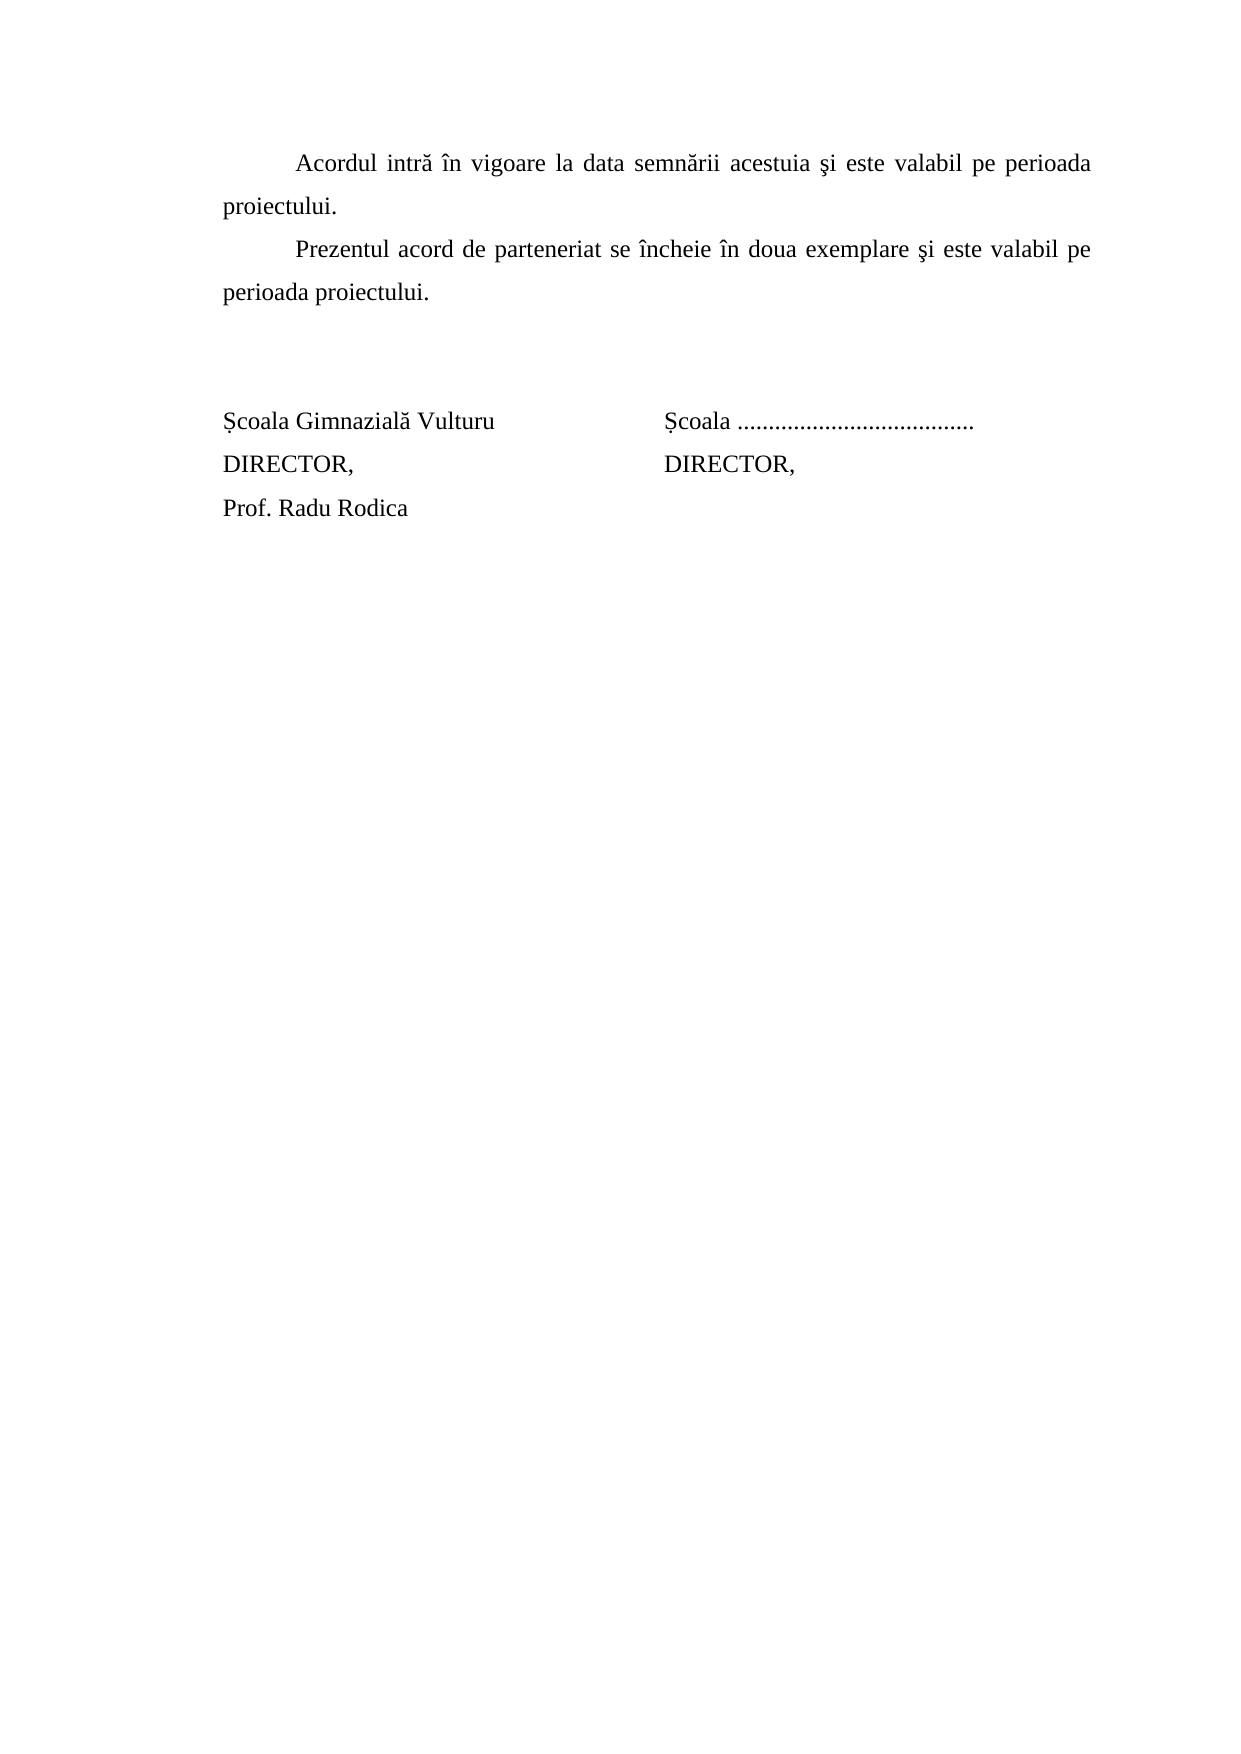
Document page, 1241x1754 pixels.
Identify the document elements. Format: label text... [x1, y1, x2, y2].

list Acordul intră în vigoare la data semnării acestuia şi este valabil pe perioada proiectului. [223, 148, 1093, 219]
list Ṣcoala Gimnazială Vulturu Ṣcoala ...................................... [223, 406, 1093, 435]
list DIRECTOR, DIRECTOR, [223, 449, 1093, 478]
list Prof. Radu Rodica [223, 493, 1093, 521]
list Prezentul acord de parteneriat se încheie în doua exemplare şi este valabil pe perioada proiectului. [223, 234, 1093, 306]
